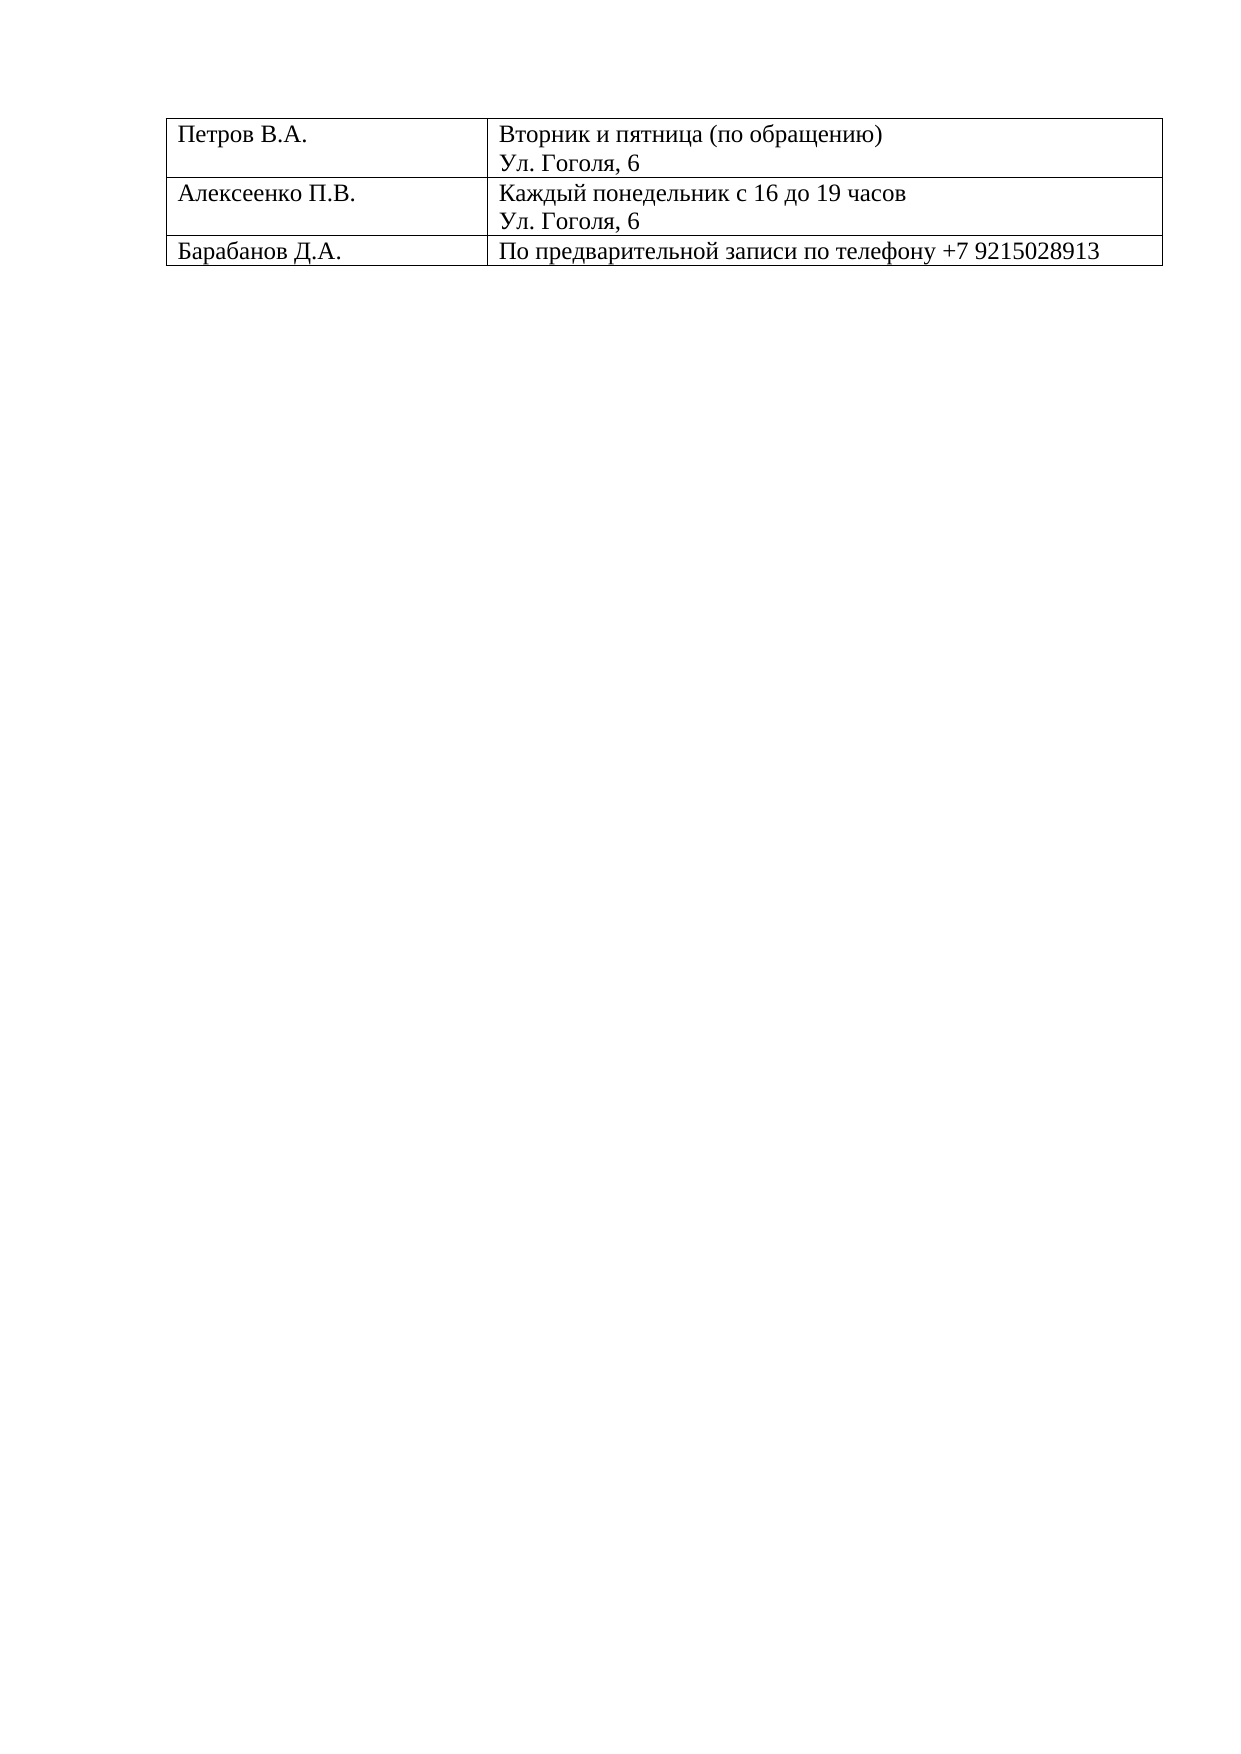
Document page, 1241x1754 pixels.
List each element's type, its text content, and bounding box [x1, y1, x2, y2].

table_cell Каждый понедельник с 16 до 19 часов Ул. Гоголя, 6 [488, 178, 1162, 235]
table_cell Петров В.А. [167, 119, 487, 177]
table_cell Алексеенко П.В. [167, 178, 487, 235]
table_cell Вторник и пятница (по обращению) Ул. Гоголя, 6 [488, 119, 1162, 177]
table_cell По предварительной записи по телефону +7 9215028913 [488, 236, 1162, 265]
table_cell Барабанов Д.А. [167, 236, 487, 265]
